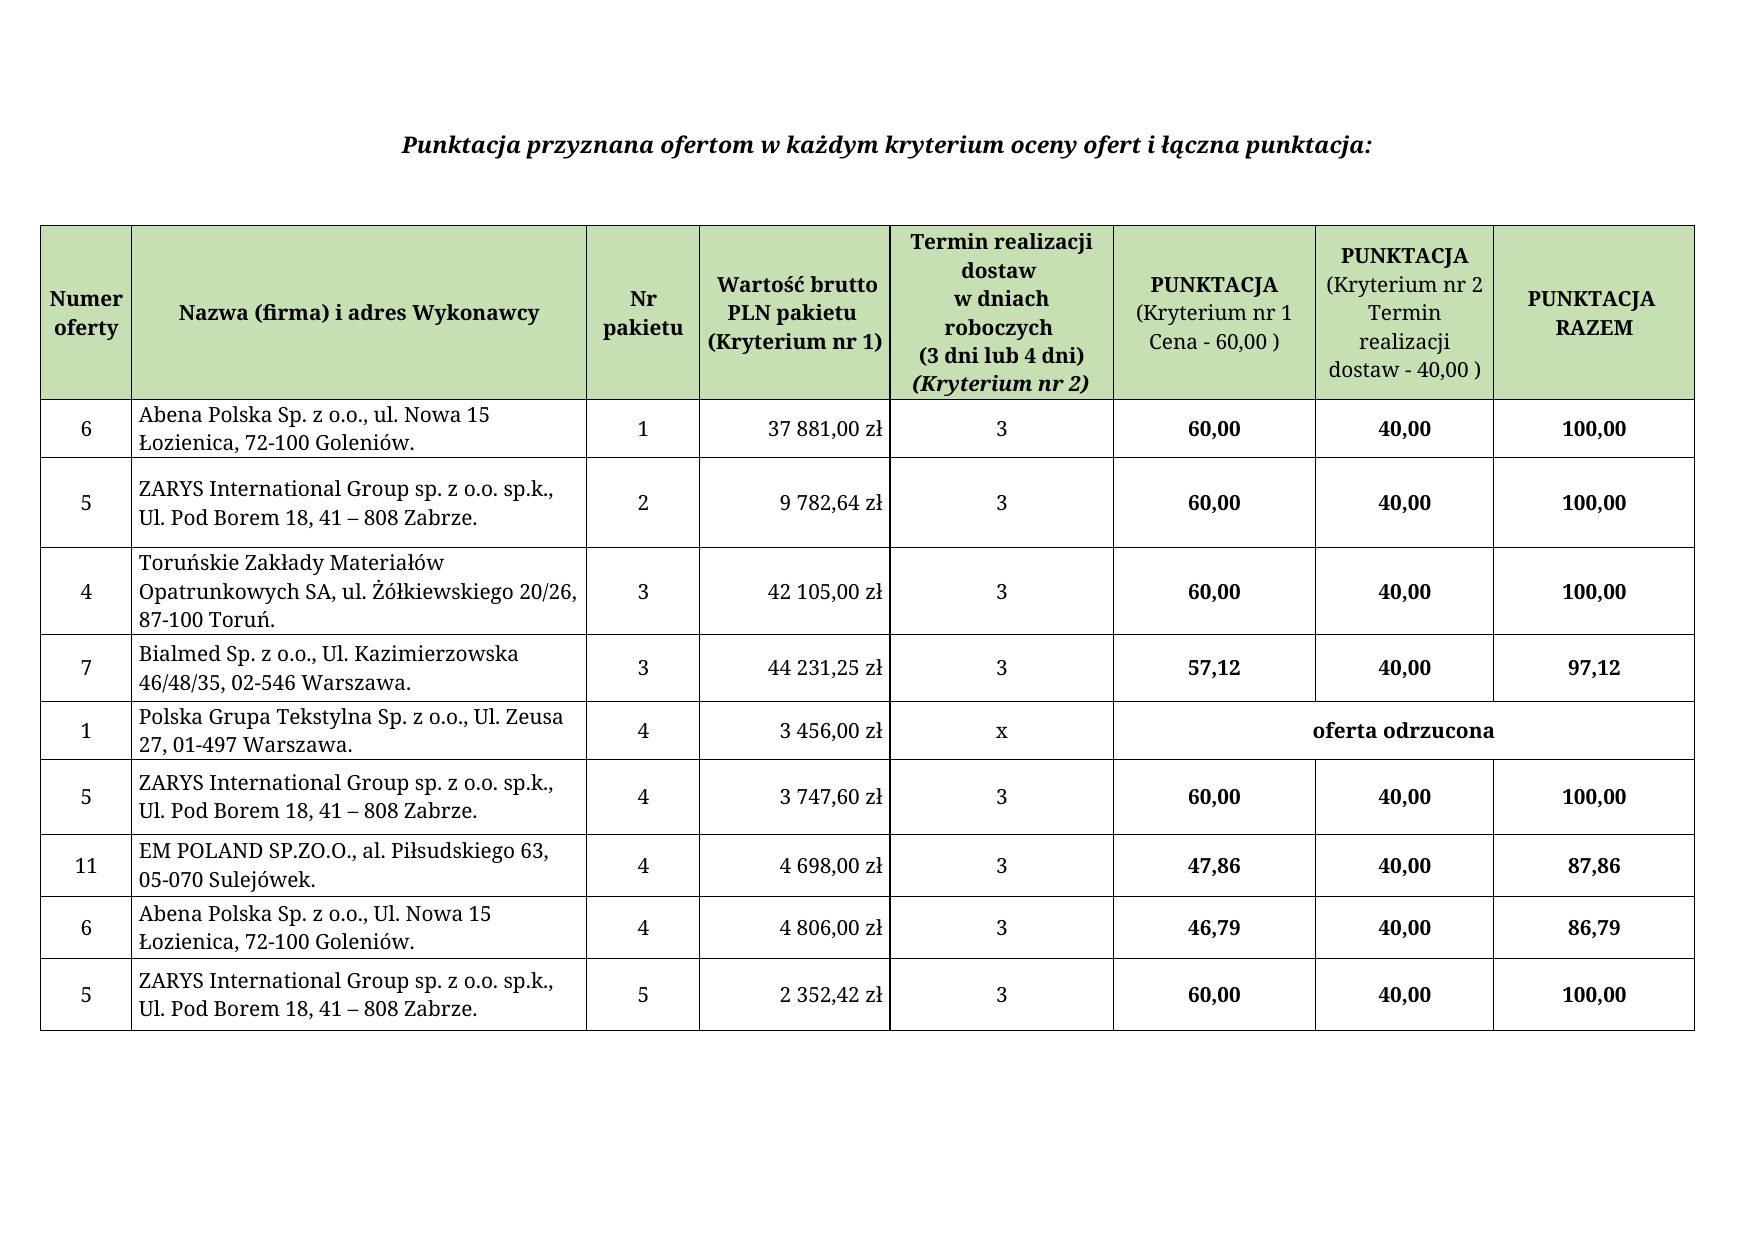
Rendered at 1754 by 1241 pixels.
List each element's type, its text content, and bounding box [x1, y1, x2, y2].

table_cell 40,00 [1316, 548, 1493, 634]
table_cell 4 [587, 702, 699, 759]
table_cell 100,00 [1494, 400, 1694, 457]
table_cell 2 352,42 zł [700, 959, 889, 1030]
table_cell 87,86 [1494, 835, 1694, 896]
table_cell oferta odrzucona [1114, 702, 1694, 759]
table_cell 2 [587, 458, 699, 547]
table_cell 57,12 [1114, 635, 1315, 701]
table_cell ZARYS International Group sp. z o.o. sp.k., Ul. Pod Borem 18, 41 – 808 Zabrze. [132, 458, 586, 547]
table_cell 4 [587, 835, 699, 896]
table_cell Toruńskie Zakłady Materiałów Opatrunkowych SA, ul. Żółkiewskiego 20/26, 87-100 Toruń. [132, 548, 586, 634]
table_cell 4 [587, 897, 699, 958]
table_cell 5 [41, 760, 131, 833]
table_cell 100,00 [1494, 548, 1694, 634]
table_cell 3 [891, 548, 1113, 634]
table_cell EM POLAND SP.ZO.O., al. Piłsudskiego 63, 05-070 Sulejówek. [132, 835, 586, 896]
table_cell 9 782,64 zł [700, 458, 889, 547]
table_cell 40,00 [1316, 835, 1493, 896]
table_cell 40,00 [1316, 458, 1493, 547]
table_cell 3 747,60 zł [700, 760, 889, 833]
table_header Termin realizacji dostaw w dniach roboczych (3 dni lub 4 dni) (Kryterium nr 2) [891, 226, 1113, 399]
table_cell 42 105,00 zł [700, 548, 889, 634]
text Punktacja przyznana ofertom w każdym kryterium oceny ofert i łączna punktacja: [26, 129, 1636, 160]
table_cell 3 [891, 458, 1113, 547]
table_cell 37 881,00 zł [700, 400, 889, 457]
table_cell 3 [891, 897, 1113, 958]
table_cell x [891, 702, 1113, 759]
table_cell 4 [587, 760, 699, 833]
table_cell 4 698,00 zł [700, 835, 889, 896]
table_cell 40,00 [1316, 400, 1493, 457]
table_header Nr pakietu [587, 226, 699, 399]
table_cell 97,12 [1494, 635, 1694, 701]
table_cell 40,00 [1316, 760, 1493, 833]
table_cell 60,00 [1114, 548, 1315, 634]
table_cell 3 [891, 959, 1113, 1030]
table_cell Polska Grupa Tekstylna Sp. z o.o., Ul. Zeusa 27, 01-497 Warszawa. [132, 702, 586, 759]
table_header Wartość brutto PLN pakietu (Kryterium nr 1) [700, 226, 889, 399]
table_cell 3 [891, 635, 1113, 701]
table_cell 60,00 [1114, 458, 1315, 547]
table_cell Abena Polska Sp. z o.o., ul. Nowa 15 Łozienica, 72-100 Goleniów. [132, 400, 586, 457]
table_header Numer oferty [41, 226, 131, 399]
table_cell Bialmed Sp. z o.o., Ul. Kazimierzowska 46/48/35, 02-546 Warszawa. [132, 635, 586, 701]
table_cell 40,00 [1316, 897, 1493, 958]
table_cell 5 [41, 458, 131, 547]
table_cell 60,00 [1114, 760, 1315, 833]
table_cell 3 456,00 zł [700, 702, 889, 759]
table_cell 3 [587, 635, 699, 701]
table_cell 1 [587, 400, 699, 457]
table_cell 3 [891, 400, 1113, 457]
table_cell 3 [891, 835, 1113, 896]
table_cell 44 231,25 zł [700, 635, 889, 701]
table_cell ZARYS International Group sp. z o.o. sp.k., Ul. Pod Borem 18, 41 – 808 Zabrze. [132, 760, 586, 833]
table_cell 40,00 [1316, 635, 1493, 701]
table_cell 60,00 [1114, 959, 1315, 1030]
table_header PUNKTACJA RAZEM [1494, 226, 1694, 399]
table_cell 6 [41, 897, 131, 958]
table_cell 6 [41, 400, 131, 457]
table_cell 11 [41, 835, 131, 896]
table_cell Abena Polska Sp. z o.o., Ul. Nowa 15 Łozienica, 72-100 Goleniów. [132, 897, 586, 958]
table_cell 60,00 [1114, 400, 1315, 457]
table_cell 3 [587, 548, 699, 634]
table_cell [132, 959, 586, 1030]
table_cell 1 [41, 702, 131, 759]
table_cell 4 [41, 548, 131, 634]
table_cell 100,00 [1494, 760, 1694, 833]
table_header PUNKTACJA (Kryterium nr 2 Termin realizacji dostaw - 40,00 ) [1316, 226, 1493, 399]
table_cell 5 [587, 959, 699, 1030]
table_cell 7 [41, 635, 131, 701]
table_cell 5 [41, 959, 131, 1030]
table_cell 100,00 [1494, 458, 1694, 547]
table_cell 86,79 [1494, 897, 1694, 958]
table_cell 3 [891, 760, 1113, 833]
table_cell 40,00 [1316, 959, 1493, 1030]
table_cell 100,00 [1494, 959, 1694, 1030]
table_cell 46,79 [1114, 897, 1315, 958]
table_header PUNKTACJA (Kryterium nr 1 Cena - 60,00 ) [1114, 226, 1315, 399]
table_cell 47,86 [1114, 835, 1315, 896]
table_cell 4 806,00 zł [700, 897, 889, 958]
table_header Nazwa (firma) i adres Wykonawcy [132, 226, 586, 399]
